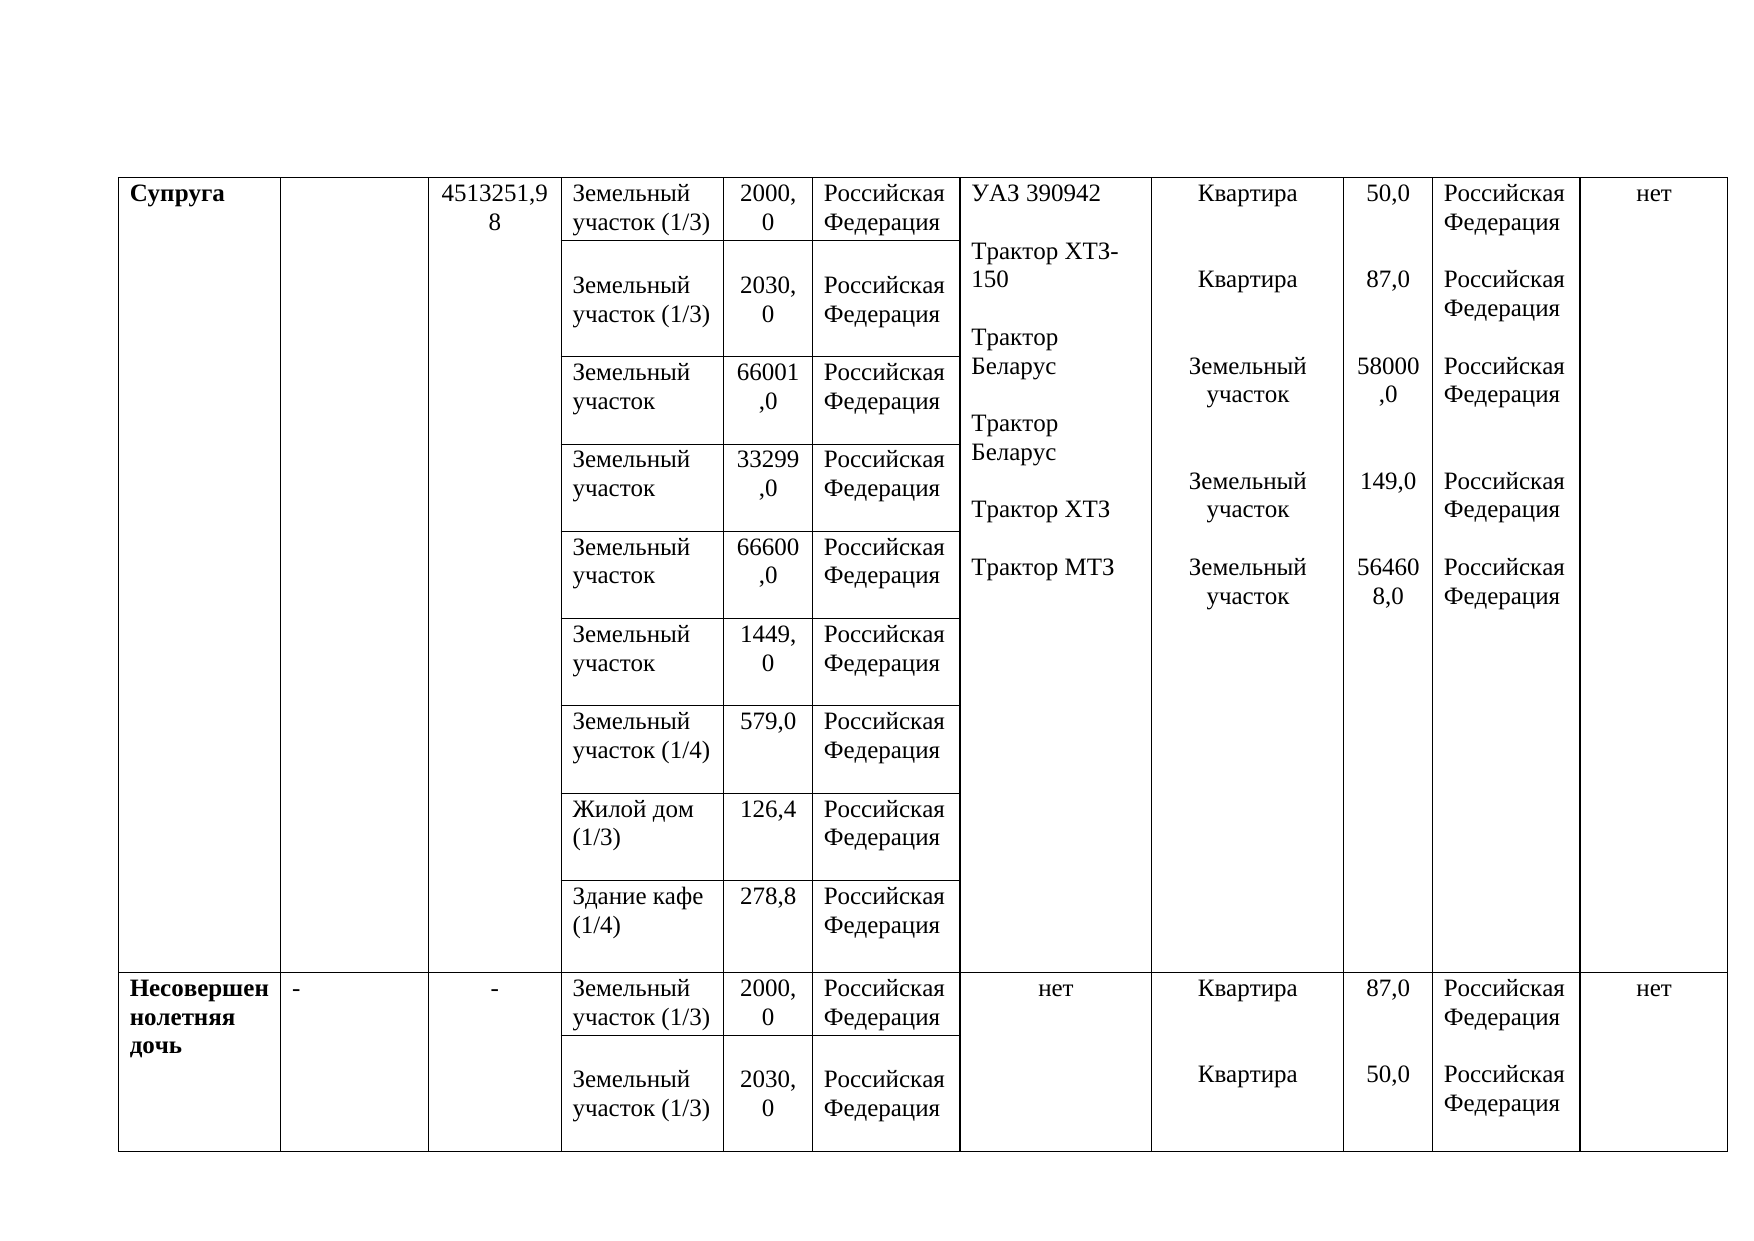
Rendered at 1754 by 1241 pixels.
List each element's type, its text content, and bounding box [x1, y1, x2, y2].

table_cell Российская Федерация [813, 794, 959, 880]
table_cell 579,0 [724, 706, 812, 793]
table_cell Российская Федерация [813, 1036, 959, 1151]
table_cell 4513251,98 [429, 178, 561, 972]
table_cell Земельный участок [562, 357, 723, 443]
table_cell нет [961, 973, 1151, 1151]
table_cell Российская Федерация [813, 357, 959, 443]
table_cell Квартира Квартира Земельный участок Земельный участок Земельный участок [1152, 178, 1343, 972]
table_cell 50,0 87,0 58000,0 149,0 564608,0 [1344, 178, 1432, 972]
table_cell 2030,0 [724, 1036, 812, 1151]
table_cell Несовершеннолетняя дочь [119, 973, 280, 1151]
table_cell Земельный участок [562, 445, 723, 531]
table_cell - [281, 973, 428, 1151]
table_cell 33299,0 [724, 445, 812, 531]
table_cell [281, 178, 428, 972]
table_cell Российская Федерация [813, 706, 959, 793]
table_cell Российская Федерация [813, 241, 959, 356]
table_cell Земельный участок [562, 532, 723, 618]
table_cell Российская Федерация [813, 619, 959, 705]
table_cell Земельный участок (1/4) [562, 706, 723, 793]
table_cell 2030,0 [724, 241, 812, 356]
table_cell 66600,0 [724, 532, 812, 618]
table_cell Российская Федерация [813, 881, 959, 972]
table_cell 66001,0 [724, 357, 812, 443]
table_cell нет [1581, 973, 1727, 1151]
table_cell Земельный участок (1/3) [562, 178, 723, 240]
table_cell 278,8 [724, 881, 812, 972]
table_cell нет [1581, 178, 1727, 972]
table_cell Супруга [119, 178, 280, 972]
table_cell УАЗ 390942 Трактор ХТЗ-150 Трактор Беларус Трактор Беларус Трактор ХТЗ Трактор МТЗ [961, 178, 1151, 972]
table_cell - [429, 973, 561, 1151]
table_cell 1449,0 [724, 619, 812, 705]
table_cell 87,0 50,0 [1344, 973, 1432, 1151]
table_cell Здание кафе (1/4) [562, 881, 723, 972]
table_cell Российская Федерация Российская Федерация Российская Федерация Российская Федерация Российская Федерация [1433, 178, 1579, 972]
table_cell Земельный участок (1/3) [562, 1036, 723, 1151]
table_cell Российская Федерация Российская Федерация [1433, 973, 1579, 1151]
table_cell Земельный участок (1/3) [562, 973, 723, 1034]
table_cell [813, 178, 959, 240]
table_cell Жилой дом (1/3) [562, 794, 723, 880]
table_cell Земельный участок [562, 619, 723, 705]
table_cell 2000,0 [724, 973, 812, 1034]
table_cell 126,4 [724, 794, 812, 880]
table_cell Российская Федерация [813, 973, 959, 1034]
table_cell Российская Федерация [813, 445, 959, 531]
table_cell 2000,0 [724, 178, 812, 240]
table_cell Российская Федерация [813, 532, 959, 618]
table_cell Земельный участок (1/3) [562, 241, 723, 356]
table_cell Квартира Квартира [1152, 973, 1343, 1151]
